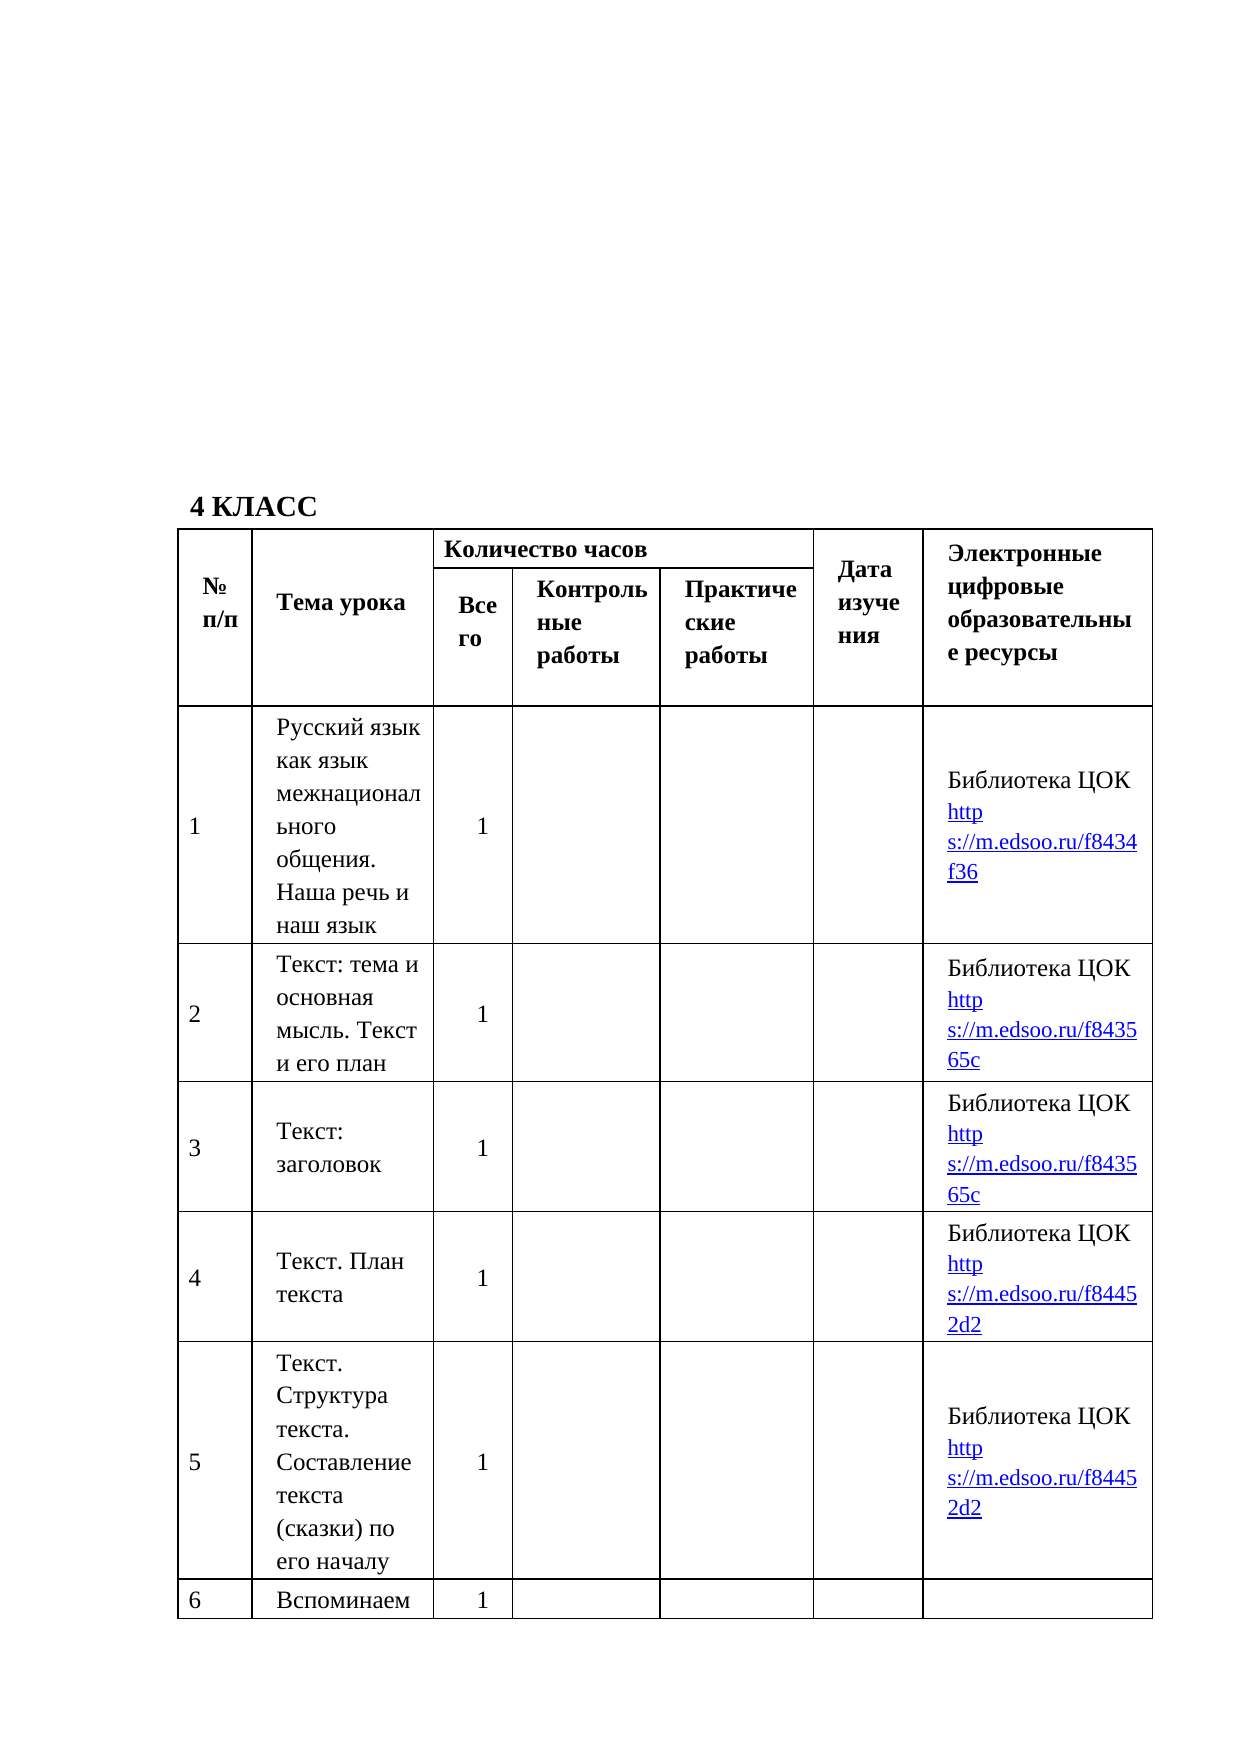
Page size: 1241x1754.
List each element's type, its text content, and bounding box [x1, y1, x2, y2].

table_cell 2 [179, 944, 251, 1081]
table_cell [513, 1342, 659, 1578]
table_cell Практические работы [661, 569, 813, 705]
table_cell 3 [179, 1082, 251, 1211]
table_cell Текст: тема и основная мысль. Текст и его план [253, 944, 433, 1081]
table_cell 1 [434, 707, 512, 942]
table_cell [814, 1342, 922, 1578]
table_cell Текст. Структура текста. Составление текста (сказки) по его началу [253, 1342, 433, 1578]
table_cell Всего [434, 569, 512, 705]
table_cell [814, 944, 922, 1081]
table_cell [661, 1580, 813, 1618]
table_cell Библиотека ЦОК https://m.edsoo.ru/f8434f36 [924, 707, 1152, 942]
table_cell [814, 707, 922, 942]
table_cell 1 [179, 707, 251, 942]
text 4 КЛАСС [190, 489, 1152, 523]
table_cell [513, 1082, 659, 1211]
table_cell 1 [434, 944, 512, 1081]
table_header Количество часов [434, 530, 813, 567]
table_cell Контрольные работы [513, 569, 659, 705]
table_cell Текст: заголовок [253, 1082, 433, 1211]
table_cell Библиотека ЦОК https://m.edsoo.ru/f843565c [924, 944, 1152, 1081]
table_header № п/п [179, 530, 251, 705]
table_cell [253, 1580, 433, 1618]
table_cell 6 [179, 1580, 251, 1618]
table_cell 1 [434, 1082, 512, 1211]
table_cell Библиотека ЦОК https://m.edsoo.ru/f84452d2 [924, 1212, 1152, 1341]
table_cell [661, 707, 813, 942]
table_cell [513, 1580, 659, 1618]
table_header Дата изучения [814, 530, 922, 705]
table_cell [661, 1342, 813, 1578]
table_cell [814, 1580, 922, 1618]
table_header Тема урока [253, 530, 433, 705]
table_cell 1 [434, 1580, 512, 1618]
table_cell [814, 1082, 922, 1211]
table_cell [513, 1212, 659, 1341]
table_cell [661, 944, 813, 1081]
table_cell Текст. План текста [253, 1212, 433, 1341]
table_cell 4 [179, 1212, 251, 1341]
table_cell [661, 1082, 813, 1211]
table_cell [924, 1580, 1152, 1618]
table_cell Библиотека ЦОК https://m.edsoo.ru/f843565c [924, 1082, 1152, 1211]
table_cell [513, 707, 659, 942]
table_cell [661, 1212, 813, 1341]
table_cell 1 [434, 1342, 512, 1578]
table_cell 1 [434, 1212, 512, 1341]
table_cell 5 [179, 1342, 251, 1578]
table_header Электронные цифровые образовательные ресурсы [924, 530, 1152, 705]
table_cell [513, 944, 659, 1081]
table_cell [814, 1212, 922, 1341]
table_cell Библиотека ЦОК https://m.edsoo.ru/f84452d2 [924, 1342, 1152, 1578]
table_cell Русский язык как язык межнационального общения. Наша речь и наш язык [253, 707, 433, 942]
